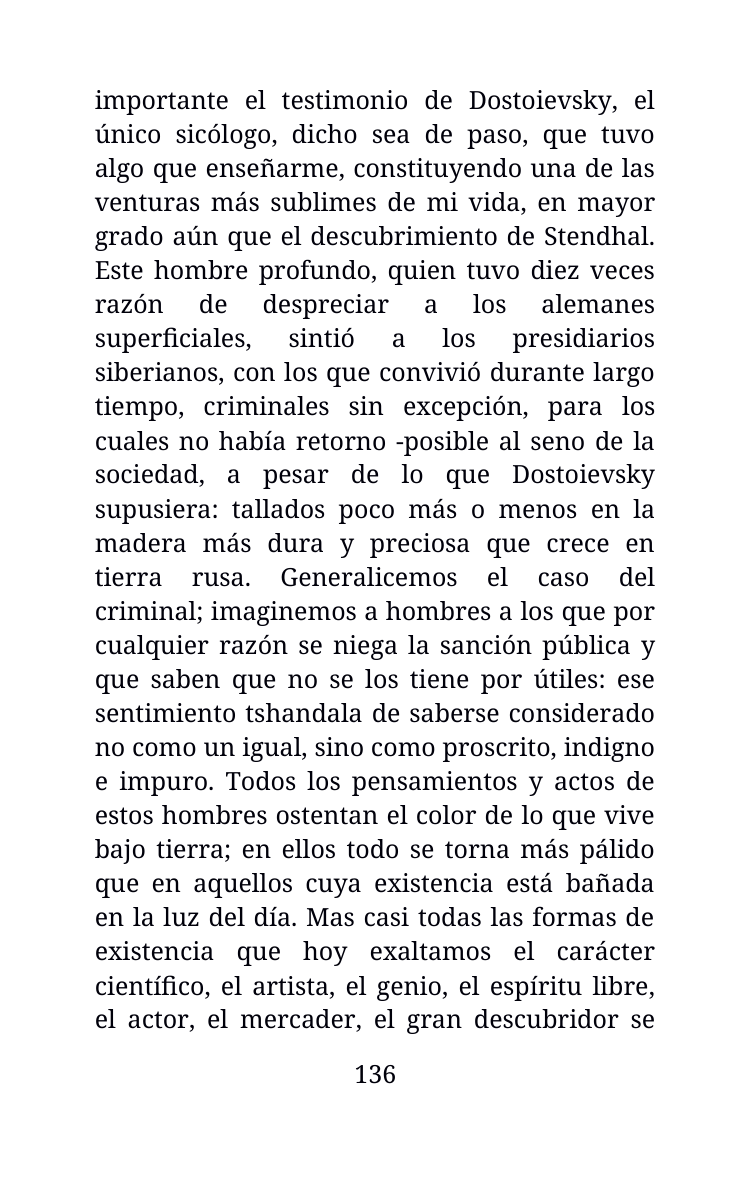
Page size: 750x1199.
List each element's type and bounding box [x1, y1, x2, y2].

text [94, 82, 656, 1036]
